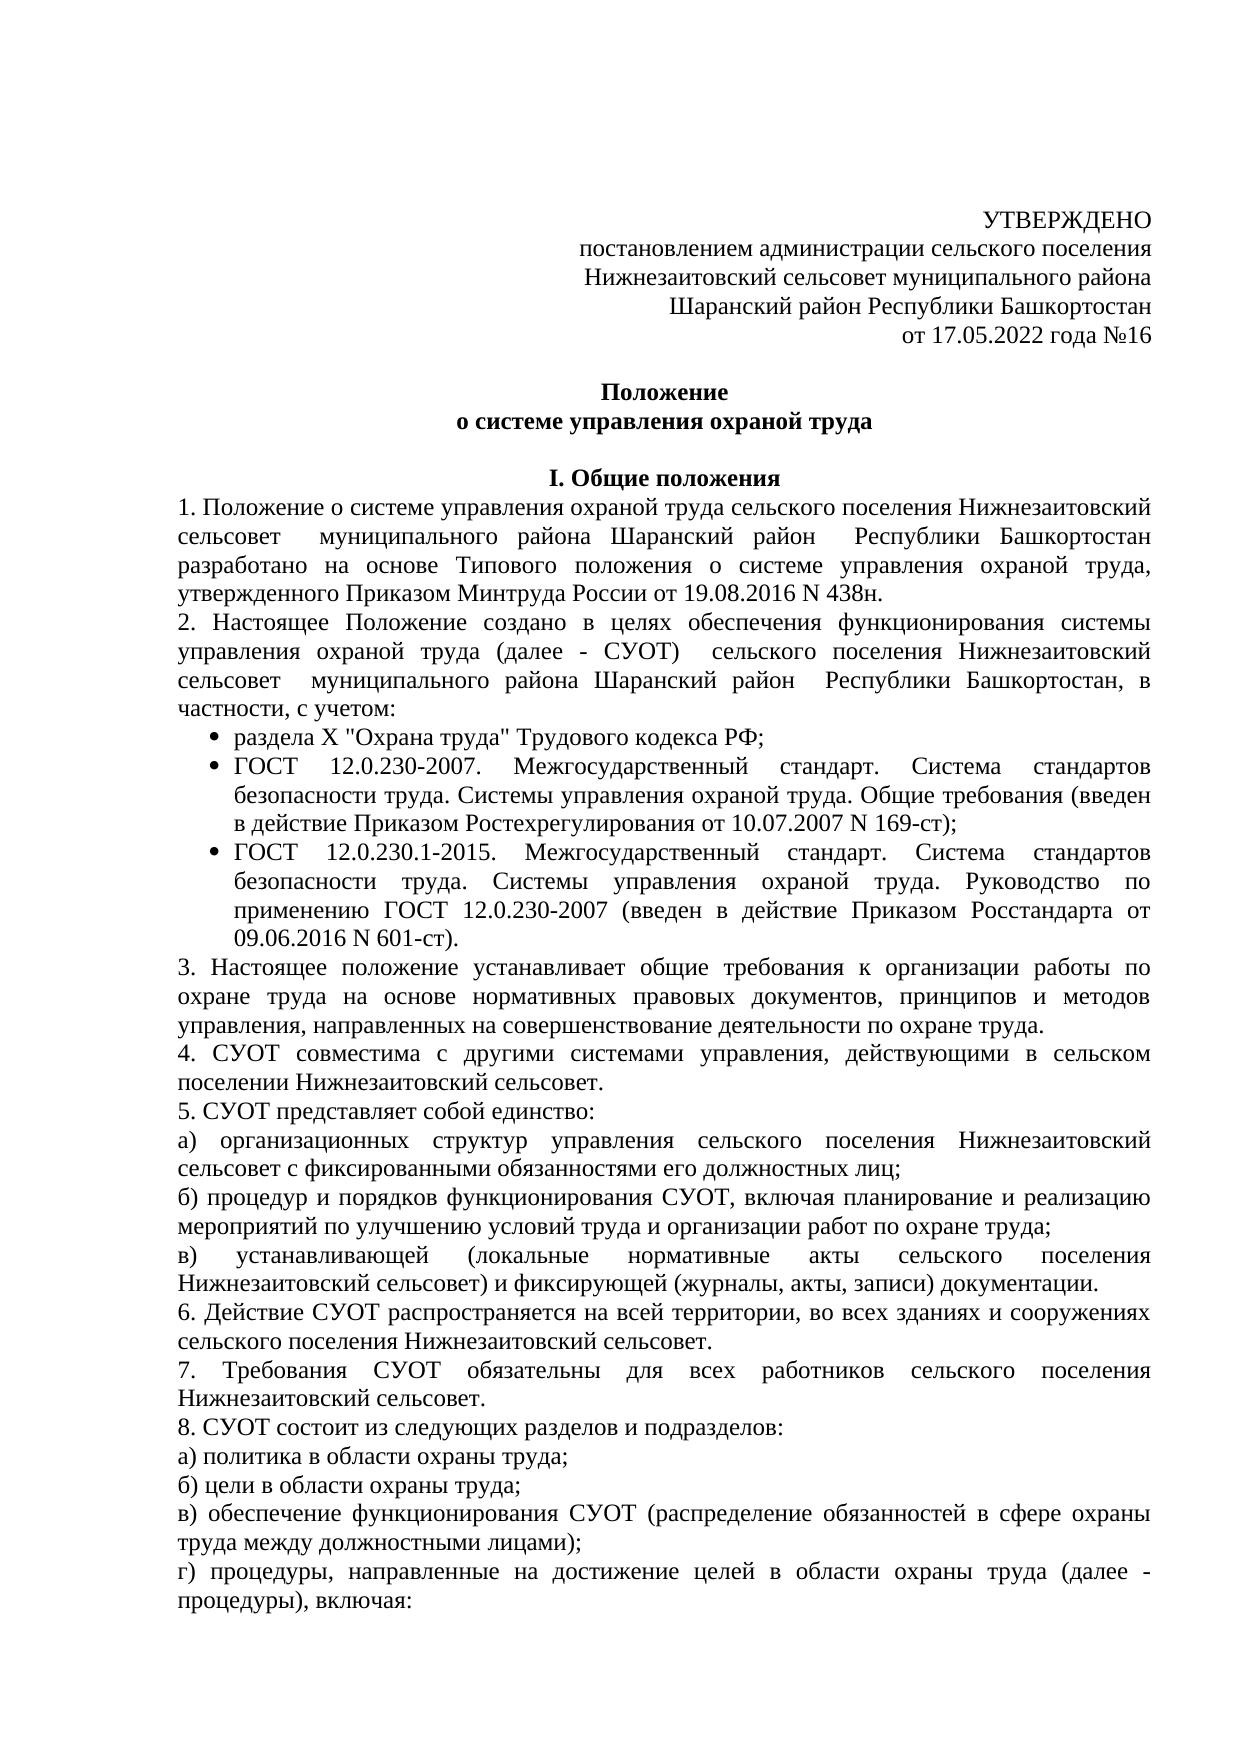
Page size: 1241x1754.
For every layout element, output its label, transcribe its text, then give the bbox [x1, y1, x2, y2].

text Положение [177, 377, 1152, 406]
text в) устанавливающей (локальные нормативные акты сельского поселения Нижнезаитовский сельсовет) и фиксирующей (журналы, акты, записи) документации. [177, 1240, 1152, 1297]
list ГОСТ 12.0.230.1-2015. Межгосударственный стандарт. Система стандартов безопасности труда. Системы управления охраной труда. Руководство по применению ГОСТ 12.0.230-2007 (введен в действие Приказом Росстандарта от 09.06.2016 N 601-ст). [210, 837, 1152, 952]
list ГОСТ 12.0.230-2007. Межгосударственный стандарт. Система стандартов безопасности труда. Системы управления охраной труда. Общие требования (введен в действие Приказом Ростехрегулирования от 10.07.2007 N 169-ст); [210, 751, 1152, 837]
text 2. Настоящее Положение создано в целях обеспечения функционирования системы управления охраной труда (далее - СУОТ) сельского поселения Нижнезаитовский сельсовет муниципального района Шаранский район Республики Башкортостан, в частности, с учетом: [177, 607, 1152, 722]
text Шаранский район Республики Башкортостан [177, 291, 1152, 320]
text б) процедур и порядков функционирования СУОТ, включая планирование и реализацию мероприятий по улучшению условий труда и организации работ по охране труда; [177, 1182, 1152, 1240]
text от 17.05.2022 года №16 [177, 320, 1152, 348]
text УТВЕРЖДЕНО [177, 205, 1152, 233]
text а) политика в области охраны труда; [177, 1441, 1152, 1470]
text I. Общие положения [177, 463, 1152, 492]
text г) процедуры, направленные на достижение целей в области охраны труда (далее - процедуры), включая: [177, 1556, 1152, 1613]
text постановлением администрации сельского поселения [177, 233, 1152, 262]
text в) обеспечение функционирования СУОТ (распределение обязанностей в сфере охраны труда между должностными лицами); [177, 1498, 1152, 1556]
text 8. СУОТ состоит из следующих разделов и подразделов: [177, 1412, 1152, 1441]
list раздела X "Охрана труда" Трудового кодекса РФ; [210, 722, 1152, 751]
text 5. СУОТ представляет собой единство: [177, 1096, 1152, 1125]
text о системе управления охраной труда [177, 406, 1152, 435]
text 1. Положение о системе управления охраной труда сельского поселения Нижнезаитовский сельсовет муниципального района Шаранский район Республики Башкортостан разработано на основе Типового положения о системе управления охраной труда, утвержденного Приказом Минтруда России от 19.08.2016 N 438н. [177, 492, 1152, 607]
text 3. Настоящее положение устанавливает общие требования к организации работы по охране труда на основе нормативных правовых документов, принципов и методов управления, направленных на совершенствование деятельности по охране труда. [177, 952, 1152, 1038]
text б) цели в области охраны труда; [177, 1470, 1152, 1498]
text 6. Действие СУОТ распространяется на всей территории, во всех зданиях и сооружениях сельского поселения Нижнезаитовский сельсовет. [177, 1297, 1152, 1355]
text Нижнезаитовский сельсовет муниципального района [177, 262, 1152, 291]
text 7. Требования СУОТ обязательны для всех работников сельского поселения Нижнезаитовский сельсовет. [177, 1355, 1152, 1412]
text 4. СУОТ совместима с другими системами управления, действующими в сельском поселении Нижнезаитовский сельсовет. [177, 1038, 1152, 1096]
text а) организационных структур управления сельского поселения Нижнезаитовский сельсовет с фиксированными обязанностями его должностных лиц; [177, 1125, 1152, 1182]
